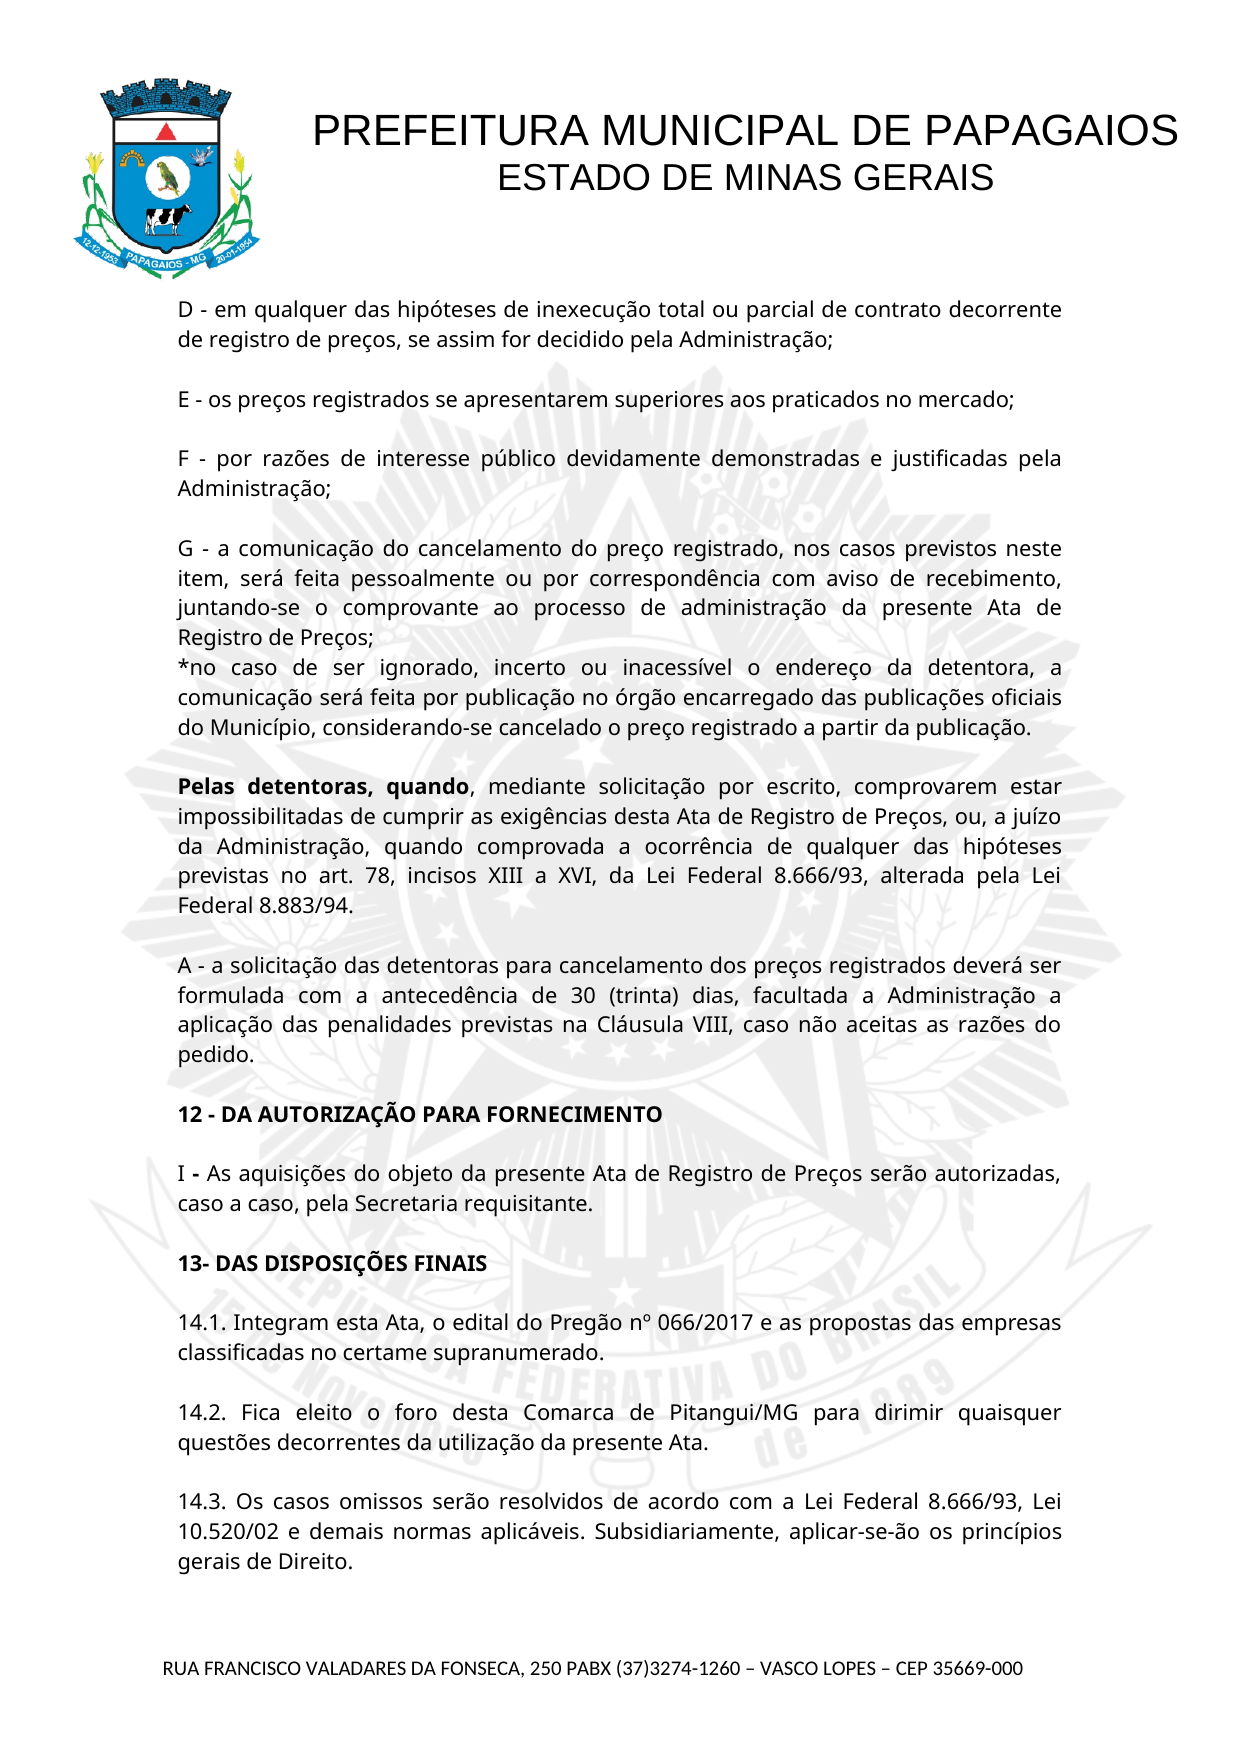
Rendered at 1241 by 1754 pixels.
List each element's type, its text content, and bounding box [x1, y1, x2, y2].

text A - a solicitação das detentoras para cancelamento dos preços registrados deverá ser formulada com a antecedência de 30 (trinta) dias, facultada a Administração a aplicação das penalidades previstas na Cláusula VIII, caso não aceitas as razões do pedido. [177, 950, 1063, 1069]
text *no caso de ser ignorado, incerto ou inacessível o endereço da detentora, a comunicação será feita por publicação no órgão encarregado das publicações oficiais do Município, considerando-se cancelado o preço registrado a partir da publicação. [177, 652, 1063, 741]
text I - As aquisições do objeto da presente Ata de Registro de Preços serão autorizadas, caso a caso, pela Secretaria requisitante. [177, 1158, 1063, 1218]
picture [88, 361, 1153, 1509]
text E - os preços registrados se apresentarem superiores aos praticados no mercado; [177, 384, 1063, 413]
text F - por razões de interesse público devidamente demonstradas e justificadas pela Administração; [177, 443, 1063, 503]
text D - em qualquer das hipóteses de inexecução total ou parcial de contrato decorrente de registro de preços, se assim for decidido pela Administração; [177, 294, 1063, 354]
text Pelas detentoras, quando, mediante solicitação por escrito, comprovarem estar impossibilitadas de cumprir as exigências desta Ata de Registro de Preços, ou, a juízo da Administração, quando comprovada a ocorrência de qualquer das hipóteses previstas no art. 78, incisos XIII a XVI, da Lei Federal 8.666/93, alterada pela Lei Federal 8.883/94. [177, 771, 1063, 920]
text 14.3. Os casos omissos serão resolvidos de acordo com a Lei Federal 8.666/93, Lei 10.520/02 e demais normas aplicáveis. Subsidiariamente, aplicar-se-ão os princípios gerais de Direito. [177, 1486, 1063, 1575]
picture [72, 73, 262, 281]
text 14.2. Fica eleito o foro desta Comarca de Pitangui/MG para dirimir quaisquer questões decorrentes da utilização da presente Ata. [177, 1397, 1063, 1456]
text G - a comunicação do cancelamento do preço registrado, nos casos previstos neste item, será feita pessoalmente ou por correspondência com aviso de recebimento, juntando-se o comprovante ao processo de administração da presente Ata de Registro de Preços; [177, 533, 1063, 652]
text 12 - DA AUTORIZAÇÃO PARA FORNECIMENTO [177, 1099, 1063, 1128]
text 14.1. Integram esta Ata, o edital do Pregão nº 066/2017 e as propostas das empresas classificadas no certame supranumerado. [177, 1307, 1063, 1367]
text 13- DAS DISPOSIÇÕES FINAIS [177, 1248, 1063, 1277]
